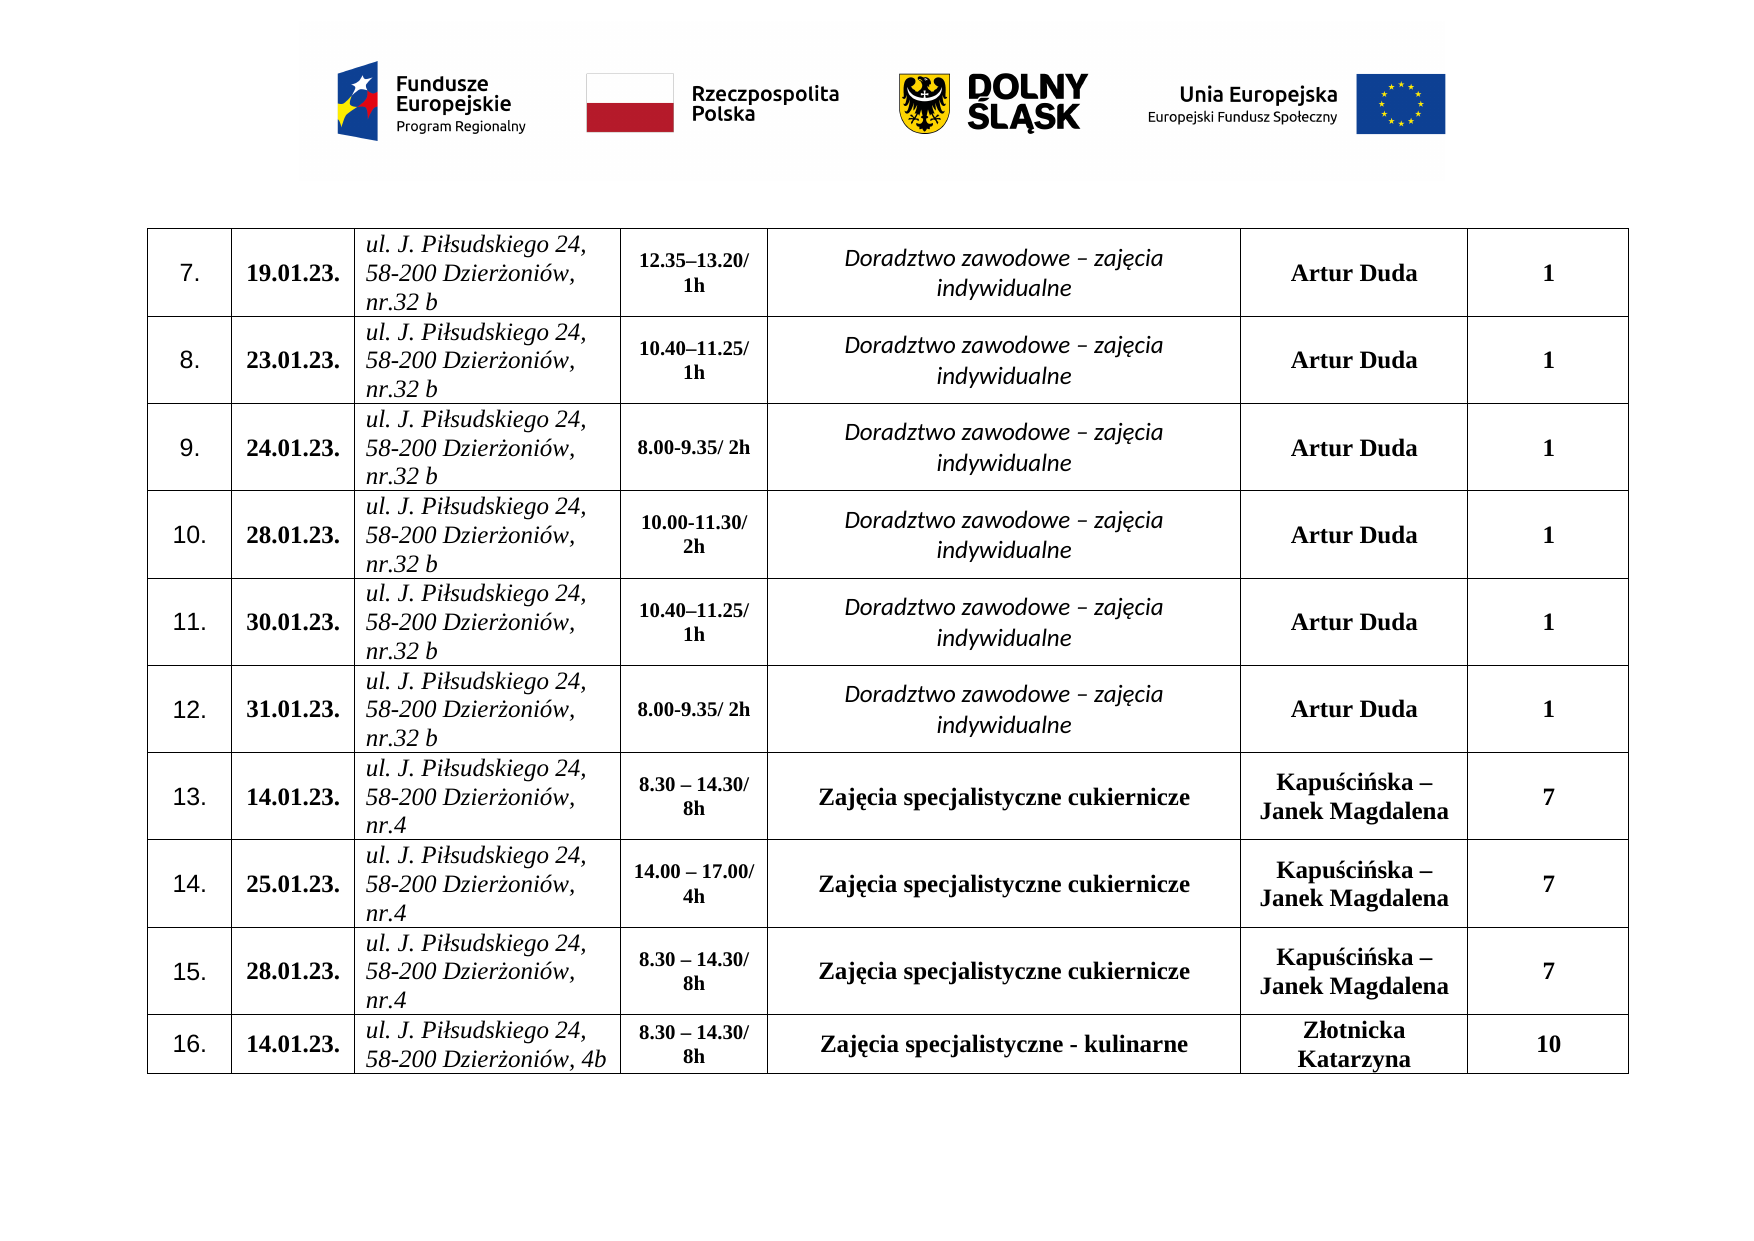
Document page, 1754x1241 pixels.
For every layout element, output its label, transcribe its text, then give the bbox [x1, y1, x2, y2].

table_cell 9. [148, 404, 231, 490]
table_cell 8.00-9.35/ 2h [621, 666, 767, 752]
table_cell 7 [1468, 928, 1628, 1014]
table_cell 13. [148, 753, 231, 839]
table_cell Doradztwo zawodowe – zajęcia indywidualne [768, 491, 1240, 577]
table_cell 7 [1468, 840, 1628, 927]
table_cell 23.01.23. [232, 317, 354, 403]
table_cell 1 [1468, 491, 1628, 577]
table_cell 30.01.23. [232, 579, 354, 665]
table_cell 12. [148, 666, 231, 752]
table_cell Kapuścińska – Janek Magdalena [1241, 753, 1467, 839]
table_cell 31.01.23. [232, 666, 354, 752]
table_cell 12.35–13.20/ 1h [621, 229, 767, 316]
table_cell 8.30 – 14.30/ 8h [621, 753, 767, 839]
table_cell Artur Duda [1241, 491, 1467, 577]
table_cell 1 [1468, 404, 1628, 490]
table_cell 24.01.23. [232, 404, 354, 490]
table_cell Doradztwo zawodowe – zajęcia indywidualne [768, 404, 1240, 490]
table_cell 7. [148, 229, 231, 316]
table_cell 10. [148, 491, 231, 577]
table_cell ul. J. Piłsudskiego 24, 58-200 Dzierżoniów, 4b [355, 1015, 620, 1072]
table_cell 8. [148, 317, 231, 403]
table_cell Artur Duda [1241, 404, 1467, 490]
table_cell ul. J. Piłsudskiego 24, 58-200 Dzierżoniów, nr.32 b [355, 579, 620, 665]
table_cell 10.40–11.25/ 1h [621, 579, 767, 665]
table_cell Doradztwo zawodowe – zajęcia indywidualne [768, 579, 1240, 665]
table_cell Doradztwo zawodowe – zajęcia indywidualne [768, 229, 1240, 316]
table_cell Zajęcia specjalistyczne - kulinarne [768, 1015, 1240, 1072]
table_cell Zajęcia specjalistyczne cukiernicze [768, 753, 1240, 839]
table_cell 8.30 – 14.30/ 8h [621, 928, 767, 1014]
table_cell 10.00-11.30/ 2h [621, 491, 767, 577]
table_cell 10.40–11.25/ 1h [621, 317, 767, 403]
table_cell Złotnicka Katarzyna [1241, 1015, 1467, 1072]
table_cell 14.01.23. [232, 753, 354, 839]
table_cell Doradztwo zawodowe – zajęcia indywidualne [768, 666, 1240, 752]
table_cell Doradztwo zawodowe – zajęcia indywidualne [768, 317, 1240, 403]
table_cell 1 [1468, 666, 1628, 752]
table_cell 1 [1468, 317, 1628, 403]
table_cell ul. J. Piłsudskiego 24, 58-200 Dzierżoniów, nr.4 [355, 928, 620, 1014]
table_cell ul. J. Piłsudskiego 24, 58-200 Dzierżoniów, nr.32 b [355, 317, 620, 403]
table_cell Artur Duda [1241, 229, 1467, 316]
table_cell 1 [1468, 229, 1628, 316]
table_cell Zajęcia specjalistyczne cukiernicze [768, 840, 1240, 927]
table_cell 15. [148, 928, 231, 1014]
table_cell Artur Duda [1241, 666, 1467, 752]
table_cell ul. J. Piłsudskiego 24, 58-200 Dzierżoniów, nr.4 [355, 840, 620, 927]
table_cell 28.01.23. [232, 928, 354, 1014]
table_cell ul. J. Piłsudskiego 24, 58-200 Dzierżoniów, nr.32 b [355, 229, 620, 316]
table_cell Artur Duda [1241, 317, 1467, 403]
table_cell ul. J. Piłsudskiego 24, 58-200 Dzierżoniów, nr.32 b [355, 491, 620, 577]
table_cell 11. [148, 579, 231, 665]
table_cell ul. J. Piłsudskiego 24, 58-200 Dzierżoniów, nr.32 b [355, 666, 620, 752]
table_cell Kapuścińska – Janek Magdalena [1241, 928, 1467, 1014]
table_cell 7 [1468, 753, 1628, 839]
table_cell 8.30 – 14.30/ 8h [621, 1015, 767, 1072]
table_cell Kapuścińska – Janek Magdalena [1241, 840, 1467, 927]
table_cell 10 [1468, 1015, 1628, 1072]
table_cell ul. J. Piłsudskiego 24, 58-200 Dzierżoniów, nr.4 [355, 753, 620, 839]
table_cell Artur Duda [1241, 579, 1467, 665]
table_cell 14.01.23. [232, 1015, 354, 1072]
table_cell 14. [148, 840, 231, 927]
table_cell ul. J. Piłsudskiego 24, 58-200 Dzierżoniów, nr.32 b [355, 404, 620, 490]
table_cell 28.01.23. [232, 491, 354, 577]
table_cell 8.00-9.35/ 2h [621, 404, 767, 490]
table_cell Zajęcia specjalistyczne cukiernicze [768, 928, 1240, 1014]
table_cell 14.00 – 17.00/ 4h [621, 840, 767, 927]
table_cell 1 [1468, 579, 1628, 665]
table_cell 19.01.23. [232, 229, 354, 316]
picture [298, 21, 1446, 181]
table_cell 16. [148, 1015, 231, 1072]
table_cell 25.01.23. [232, 840, 354, 927]
